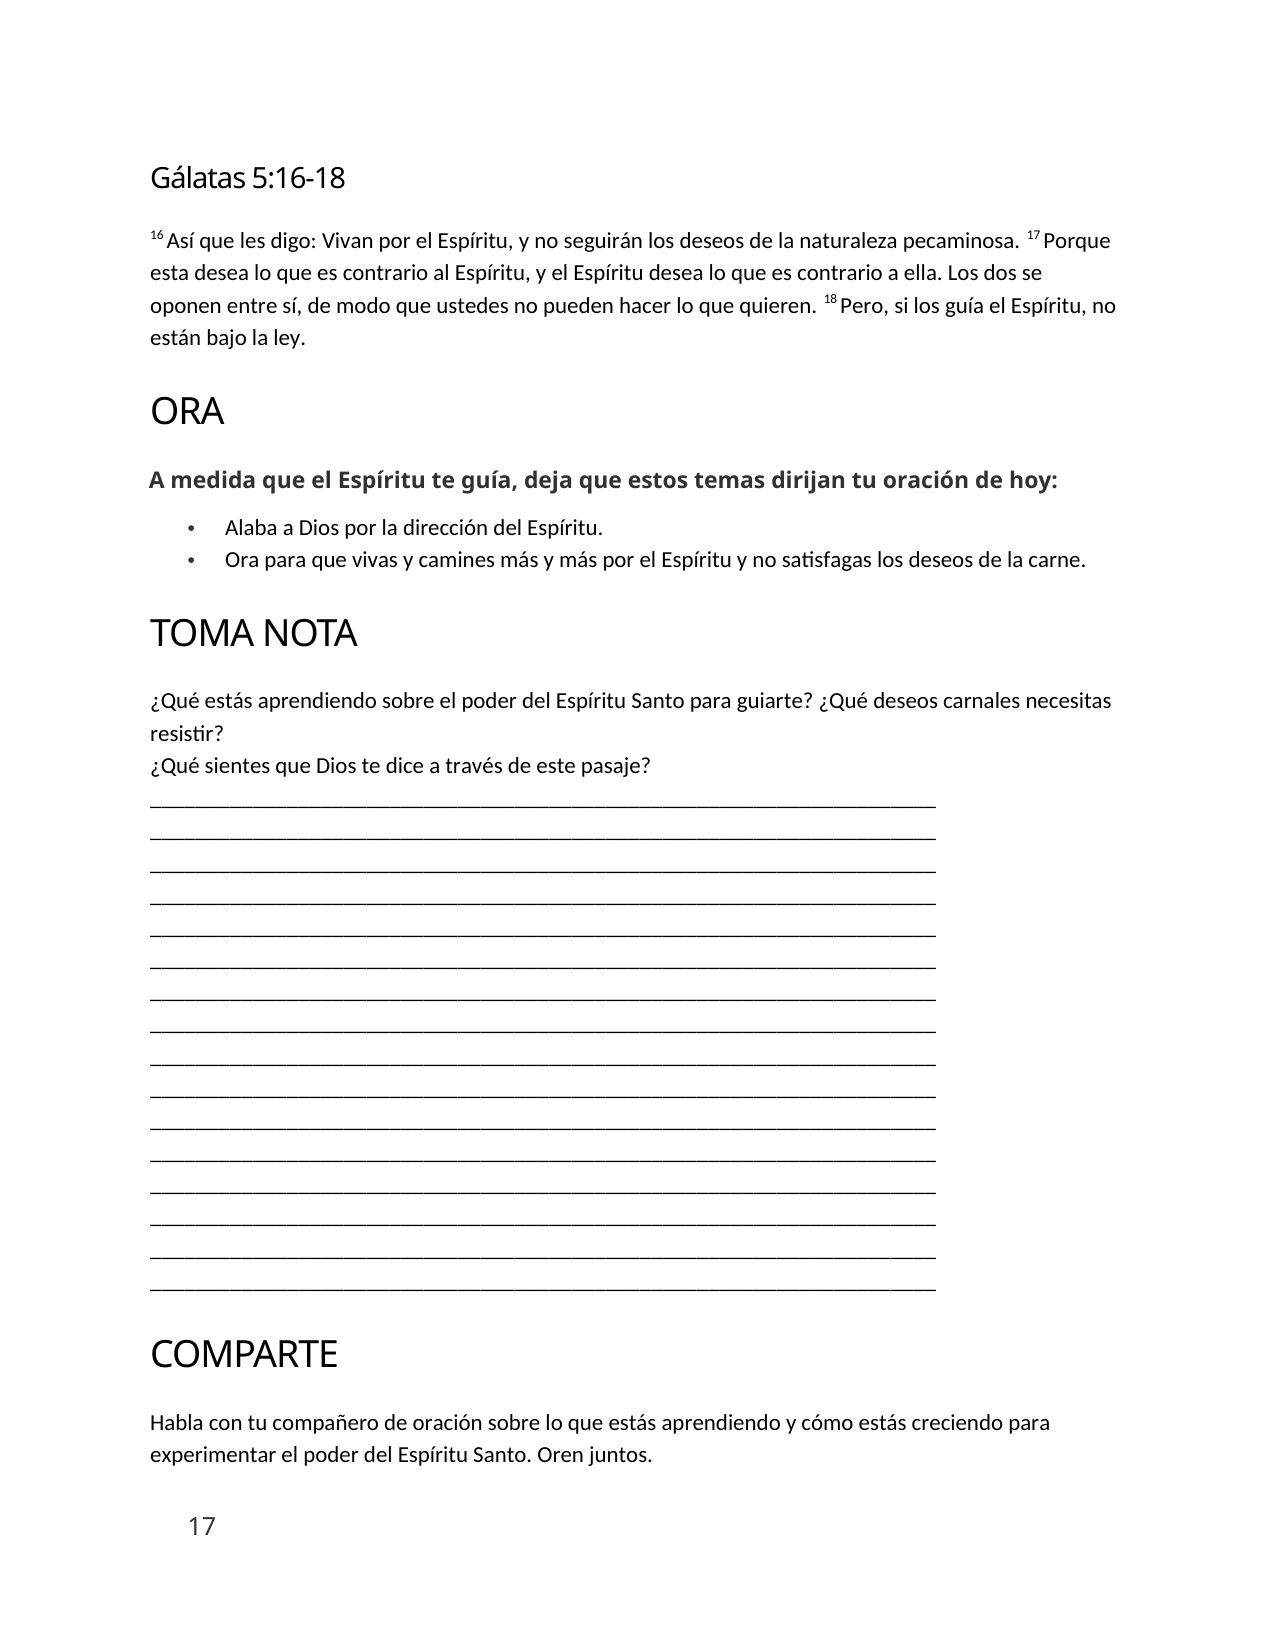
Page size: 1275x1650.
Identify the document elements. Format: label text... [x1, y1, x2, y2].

text ¿Qué sientes que Dios te dice a través de este pasaje? [150, 751, 1120, 779]
text _____________________________________________________________________ [150, 912, 1120, 940]
text _____________________________________________________________________ [150, 1234, 1120, 1262]
text _____________________________________________________________________ [150, 1073, 1120, 1101]
subtitle Gálatas 5:16-18 [150, 157, 1120, 197]
subtitle ORA [150, 384, 1120, 435]
subtitle COMPARTE [150, 1327, 1120, 1378]
text _____________________________________________________________________ [150, 848, 1120, 876]
subtitle TOMA NOTA [150, 606, 1120, 657]
text _____________________________________________________________________ [150, 1202, 1120, 1230]
text 16 Así que les digo: Vivan por el Espíritu, y no seguirán los deseos de la naturaleza pecaminosa. 17 Porque esta desea lo que es contrario al Espíritu, y el Espíritu desea lo que es contrario a ella. Los dos se oponen entre sí, de modo que ustedes no pueden hacer lo que quieren. 18 Pero, si los guía el Espíritu, no están bajo la ley. [150, 226, 1120, 351]
text _____________________________________________________________________ [150, 1169, 1120, 1197]
text _____________________________________________________________________ [150, 976, 1120, 1004]
text _____________________________________________________________________ [150, 1105, 1120, 1133]
list Alaba a Dios por la dirección del Espíritu. [187, 513, 1120, 541]
text _____________________________________________________________________ [150, 783, 1120, 811]
subtitle A medida que el Espíritu te guía, deja que estos temas dirijan tu oración de hoy: [148, 464, 1120, 496]
text _____________________________________________________________________ [150, 1041, 1120, 1069]
text ¿Qué estás aprendiendo sobre el poder del Espíritu Santo para guiarte? ¿Qué deseos carnales necesitas resistir? [150, 687, 1120, 747]
text _____________________________________________________________________ [150, 1137, 1120, 1165]
list Ora para que vivas y camines más y más por el Espíritu y no satisfagas los deseos de la carne. [187, 545, 1120, 573]
text _____________________________________________________________________ [150, 1266, 1120, 1294]
text _____________________________________________________________________ [150, 944, 1120, 972]
text Habla con tu compañero de oración sobre lo que estás aprendiendo y cómo estás creciendo para experimentar el poder del Espíritu Santo. Oren juntos. [150, 1408, 1120, 1468]
text _____________________________________________________________________ [150, 1008, 1120, 1037]
text _____________________________________________________________________ [150, 880, 1120, 908]
text _____________________________________________________________________ [150, 815, 1120, 843]
